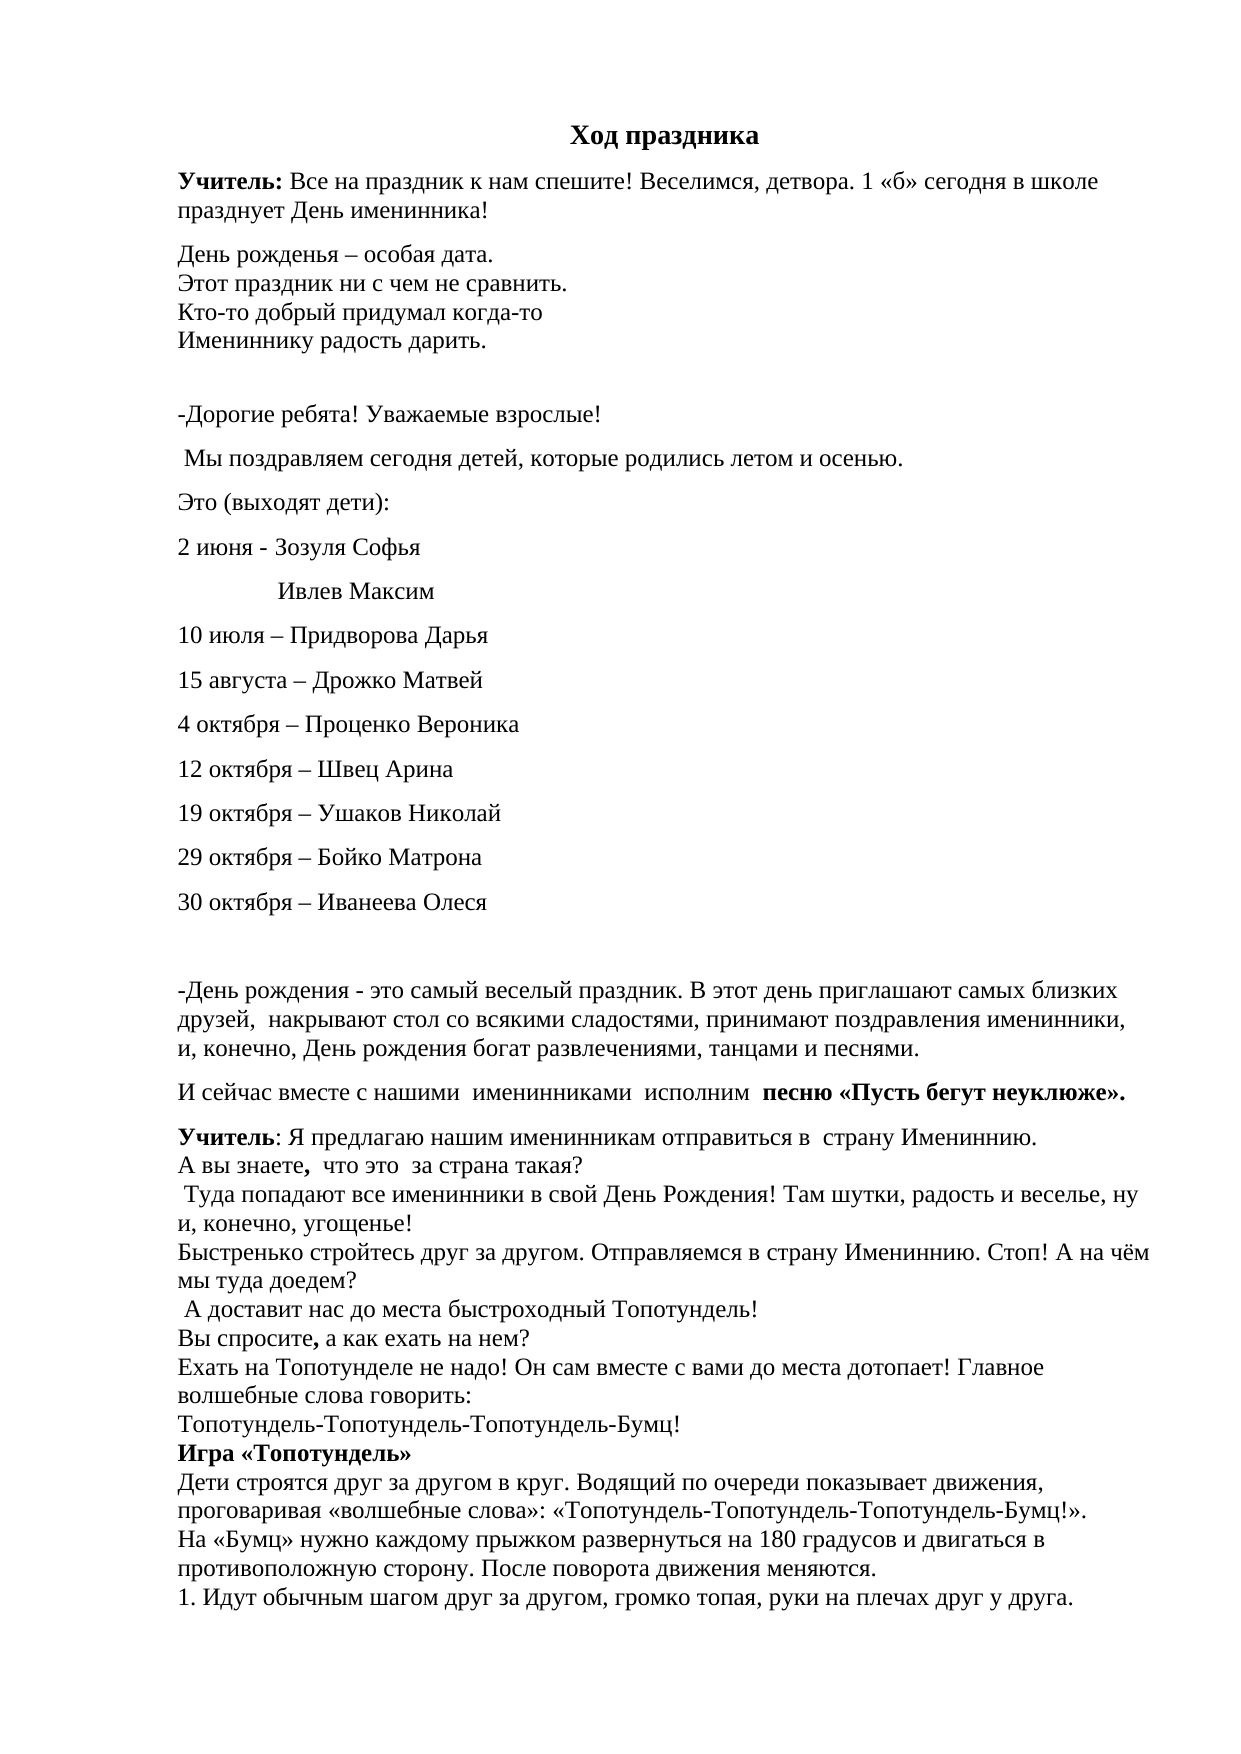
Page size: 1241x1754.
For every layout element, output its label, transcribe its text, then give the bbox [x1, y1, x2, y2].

text Учитель: Все на праздник к нам спешите! Веселимся, детвора. 1 «б» сегодня в школе празднует День именинника! [177, 166, 1152, 224]
text 10 июля – Придворова Дарья [177, 621, 1152, 649]
text День рожденья – особая дата. [177, 239, 1152, 268]
text 29 октября – Бойко Матрона [177, 842, 1152, 871]
text Мы поздравляем сегодня детей, которые родились летом и осенью. [177, 443, 1152, 472]
text Этот праздник ни с чем не сравнить. [177, 268, 1152, 297]
text Ход праздника [177, 118, 1152, 151]
text -День рождения - это самый веселый праздник. В этот день приглашают самых близких друзей, накрывают стол со всякими сладостями, принимают поздравления именинники, и, конечно, День рождения богат развлечениями, танцами и песнями. [177, 976, 1152, 1062]
text -Дорогие ребята! Уважаемые взрослые! [177, 399, 1152, 427]
text 30 октября – Иванеева Олеся [177, 887, 1152, 916]
text 4 октября – Проценко Вероника [177, 709, 1152, 738]
text Ивлев Максим [177, 576, 1152, 605]
text 19 октября – Ушаков Николай [177, 798, 1152, 827]
text 2 июня - Зозуля Софья [177, 532, 1152, 561]
text Кто-то добрый придумал когда-то [177, 297, 1152, 326]
text Имениннику радость дарить. [177, 326, 1152, 354]
text И сейчас вместе с нашими именинниками исполним песню «Пусть бегут неуклюже». [177, 1077, 1152, 1106]
text 15 августа – Дрожко Матвей [177, 665, 1152, 694]
text Это (выходят дети): [177, 487, 1152, 516]
text 12 октября – Швец Арина [177, 754, 1152, 782]
